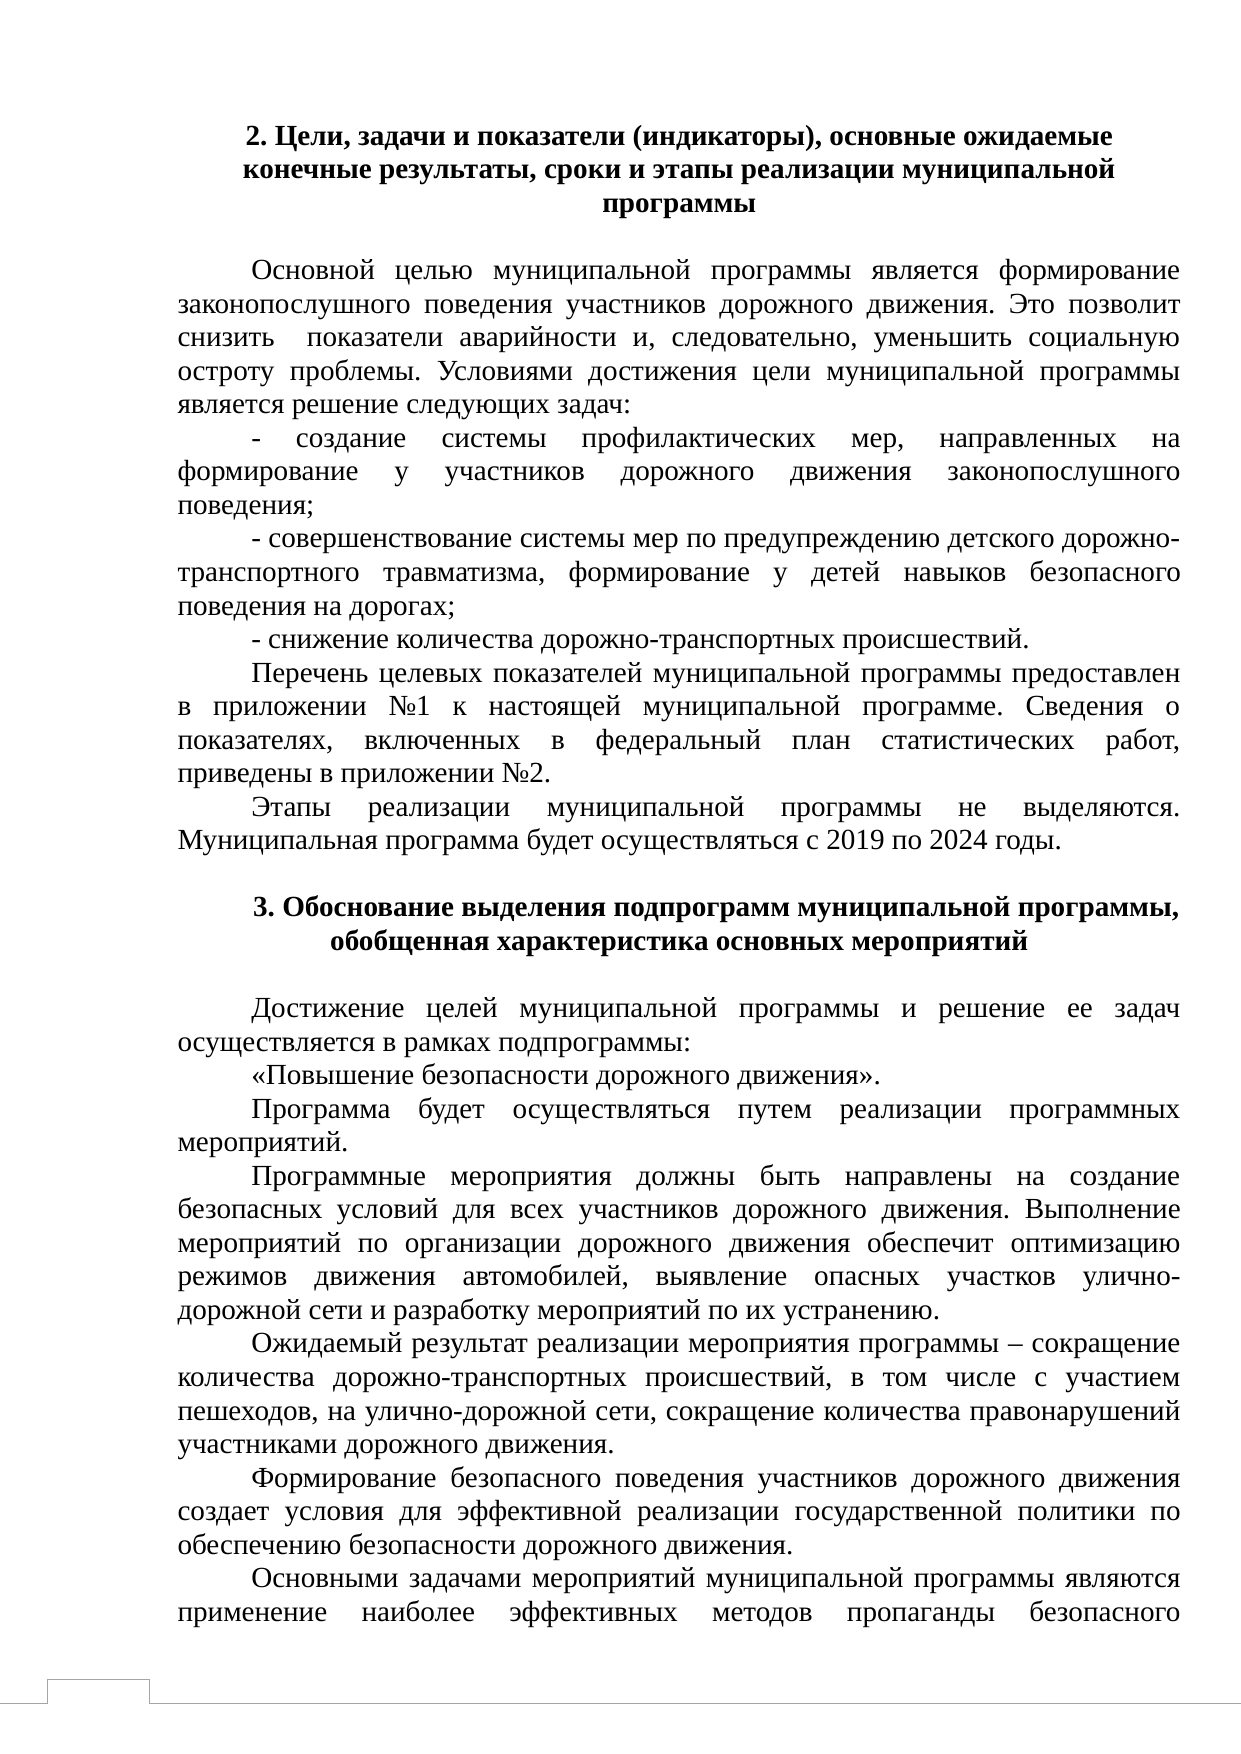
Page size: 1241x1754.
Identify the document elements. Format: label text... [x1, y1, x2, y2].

text 3. Обоснование выделения подпрограмм муниципальной программы, обобщенная характеристика основных мероприятий [177, 889, 1181, 957]
text «Повышение безопасности дорожного движения». [177, 1057, 1181, 1091]
text Перечень целевых показателей муниципальной программы предоставлен в приложении №1 к настоящей муниципальной программе. Сведения о показателях, включенных в федеральный план статистических работ, приведены в приложении №2. [177, 655, 1181, 789]
text Программа будет осуществляться путем реализации программных мероприятий. [177, 1091, 1181, 1158]
text Достижение целей муниципальной программы и решение ее задач осуществляется в рамках подпрограммы: [177, 990, 1181, 1057]
text - создание системы профилактических мер, направленных на формирование у участников дорожного движения законопослушного поведения; [177, 420, 1181, 521]
text - совершенствование системы мер по предупреждению детского дорожно-транспортного травматизма, формирование у детей навыков безопасного поведения на дорогах; [177, 521, 1181, 621]
text Формирование безопасного поведения участников дорожного движения создает условия для эффективной реализации государственной политики по обеспечению безопасности дорожного движения. [177, 1460, 1181, 1560]
text Этапы реализации муниципальной программы не выделяются. Муниципальная программа будет осуществляться с 2019 по 2024 годы. [177, 789, 1181, 856]
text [177, 1560, 1181, 1627]
text Ожидаемый результат реализации мероприятия программы – сокращение количества дорожно-транспортных происшествий, в том числе с участием пешеходов, на улично-дорожной сети, сокращение количества правонарушений участниками дорожного движения. [177, 1326, 1181, 1460]
text Основной целью муниципальной программы является формирование законопослушного поведения участников дорожного движения. Это позволит снизить показатели аварийности и, следовательно, уменьшить социальную остроту проблемы. Условиями достижения цели муниципальной программы является решение следующих задач: [177, 252, 1181, 420]
text Программные мероприятия должны быть направлены на создание безопасных условий для всех участников дорожного движения. Выполнение мероприятий по организации дорожного движения обеспечит оптимизацию режимов движения автомобилей, выявление опасных участков улично-дорожной сети и разработку мероприятий по их устранению. [177, 1158, 1181, 1326]
text 2. Цели, задачи и показатели (индикаторы), основные ожидаемые конечные результаты, сроки и этапы реализации муниципальной программы [177, 118, 1181, 219]
text - снижение количества дорожно-транспортных происшествий. [177, 621, 1181, 655]
